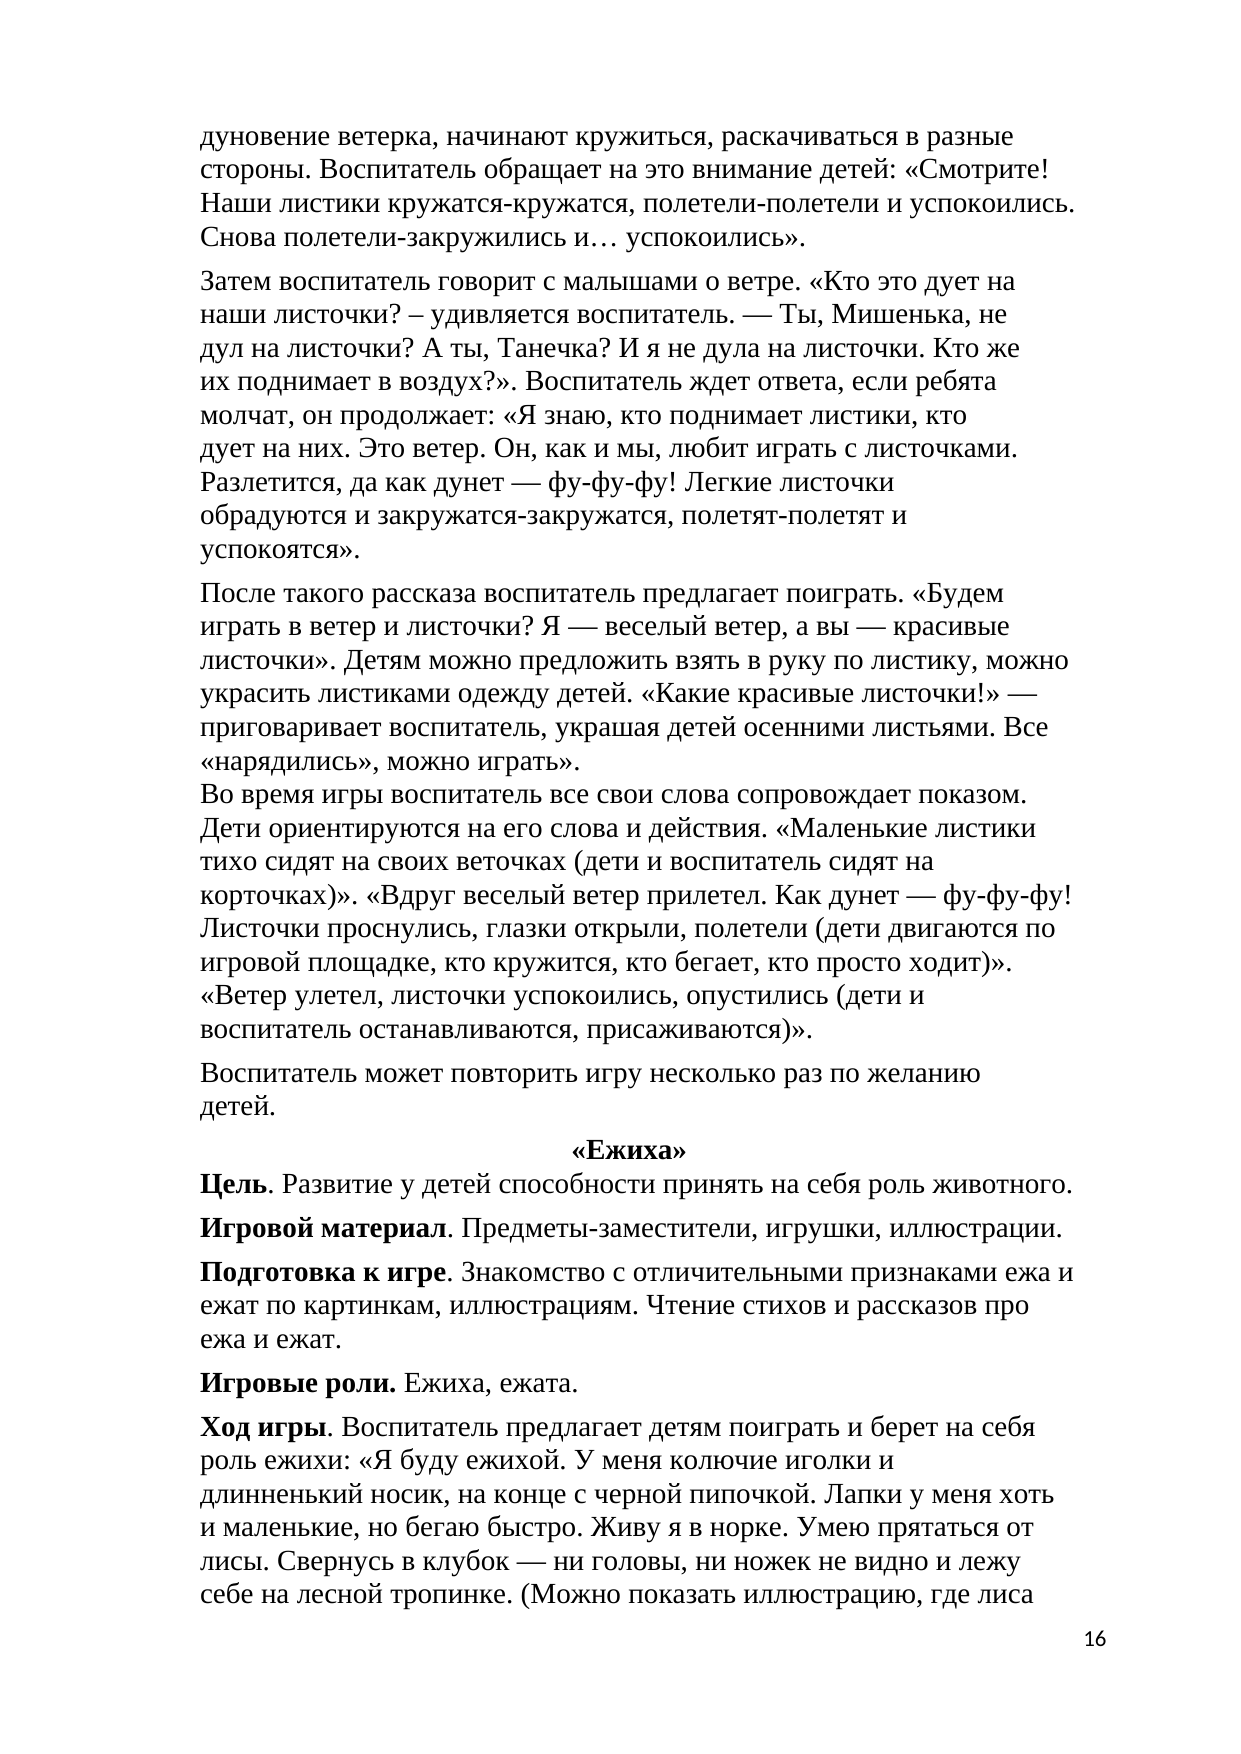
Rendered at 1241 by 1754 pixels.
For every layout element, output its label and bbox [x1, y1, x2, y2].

table_cell [166, 118, 1240, 1610]
